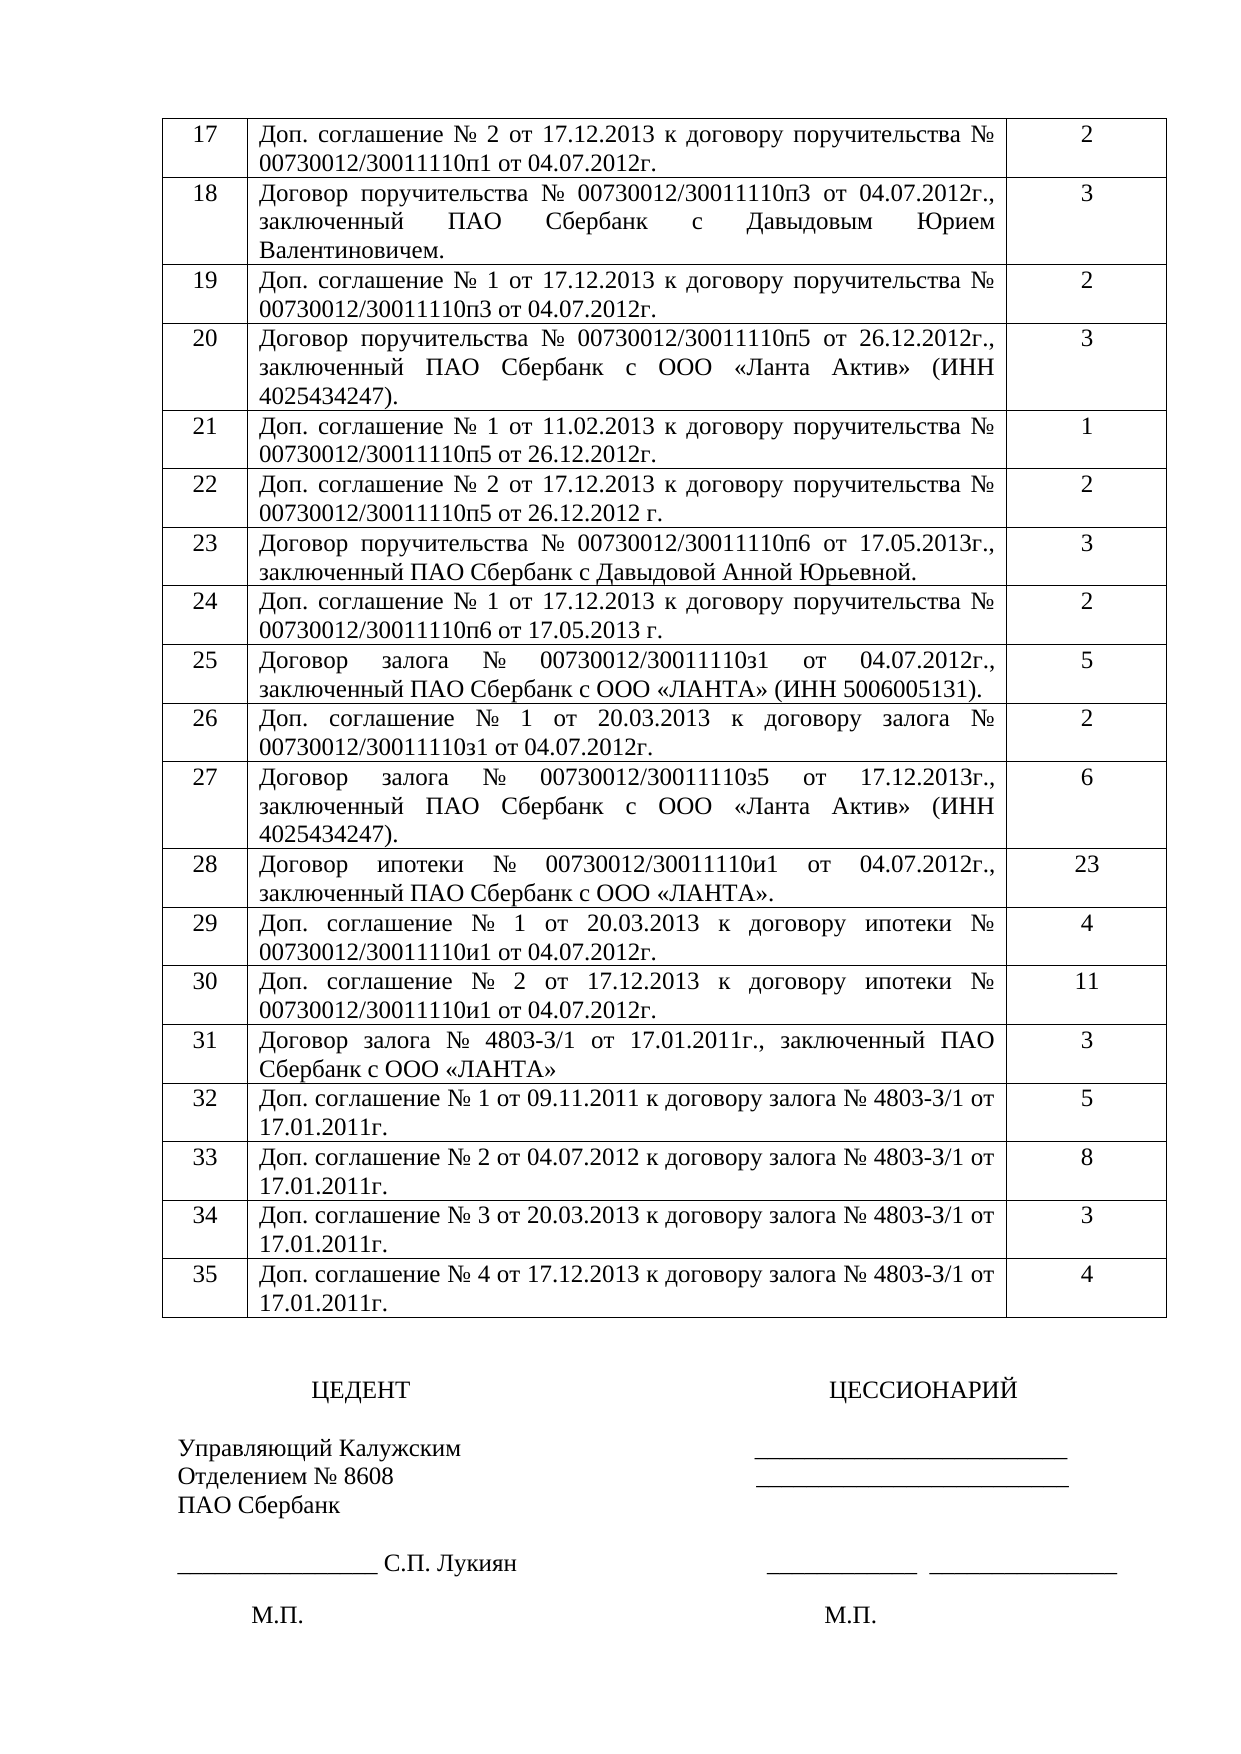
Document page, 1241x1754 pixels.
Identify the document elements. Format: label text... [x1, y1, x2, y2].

table_cell 2 [1007, 265, 1166, 322]
table_cell 3 [1007, 178, 1166, 264]
table_cell 25 [163, 645, 247, 702]
table_cell Доп. соглашение № 1 от 09.11.2011 к договору залога № 4803-З/1 от 17.01.2011г. [248, 1084, 1006, 1141]
table_cell 5 [1007, 645, 1166, 702]
table_cell Договор поручительства № 00730012/30011110п6 от 17.05.2013г., заключенный ПАО Сбербанк с Давыдовой Анной Юрьевной. [248, 528, 1006, 585]
table_cell Доп. соглашение № 1 от 11.02.2013 к договору поручительства № 00730012/30011110п5 от 26.12.2012г. [248, 411, 1006, 468]
text ПАО Сбербанк [177, 1490, 1152, 1519]
table_cell 19 [163, 265, 247, 322]
table_cell 31 [163, 1025, 247, 1082]
text Управляющий Калужским _________________________ [177, 1433, 1152, 1461]
text ЦЕДЕНТ ЦЕССИОНАРИЙ [177, 1375, 1152, 1404]
table_cell Договор залога № 00730012/30011110з5 от 17.12.2013г., заключенный ПАО Сбербанк с ООО «Ланта Актив» (ИНН 4025434247). [248, 762, 1006, 848]
table_cell 35 [163, 1259, 247, 1317]
table_cell Договор залога № 4803-З/1 от 17.01.2011г., заключенный ПАО Сбербанк с ООО «ЛАНТА» [248, 1025, 1006, 1082]
table_cell Доп. соглашение № 2 от 17.12.2013 к договору поручительства № 00730012/30011110п5 от 26.12.2012 г. [248, 469, 1006, 527]
table_cell 2 [1007, 586, 1166, 644]
table_cell Доп. соглашение № 3 от 20.03.2013 к договору залога № 4803-З/1 от 17.01.2011г. [248, 1201, 1006, 1258]
table_cell 24 [163, 586, 247, 644]
table_cell 5 [1007, 1084, 1166, 1141]
table_cell Доп. соглашение № 2 от 17.12.2013 к договору поручительства № 00730012/30011110п1 от 04.07.2012г. [248, 119, 1006, 177]
table_cell 6 [1007, 762, 1166, 848]
table_cell 21 [163, 411, 247, 468]
text ________________ С.П. Лукиян ____________ _______________ [177, 1548, 1152, 1576]
table_cell 32 [163, 1084, 247, 1141]
table_cell 3 [1007, 324, 1166, 410]
table_cell Доп. соглашение № 1 от 17.12.2013 к договору поручительства № 00730012/30011110п6 от 17.05.2013 г. [248, 586, 1006, 644]
table_cell 3 [1007, 528, 1166, 585]
table_cell 33 [163, 1142, 247, 1199]
table_cell 1 [1007, 411, 1166, 468]
table_cell 17 [163, 119, 247, 177]
table_cell 2 [1007, 469, 1166, 527]
table_cell 28 [163, 849, 247, 907]
table_cell 2 [1007, 704, 1166, 761]
table_cell 4 [1007, 908, 1166, 965]
table_cell 11 [1007, 966, 1166, 1024]
table_cell 23 [163, 528, 247, 585]
table_cell 26 [163, 704, 247, 761]
table_cell Доп. соглашение № 1 от 17.12.2013 к договору поручительства № 00730012/30011110п3 от 04.07.2012г. [248, 265, 1006, 322]
table_cell 8 [1007, 1142, 1166, 1199]
text Отделением № 8608 _________________________ [177, 1461, 1152, 1490]
table_cell 18 [163, 178, 247, 264]
table_cell 4 [1007, 1259, 1166, 1317]
table_cell Доп. соглашение № 1 от 20.03.2013 к договору залога № 00730012/30011110з1 от 04.07.2012г. [248, 704, 1006, 761]
table_cell 3 [1007, 1025, 1166, 1082]
table_cell Договор поручительства № 00730012/30011110п3 от 04.07.2012г., заключенный ПАО Сбербанк с Давыдовым Юрием Валентиновичем. [248, 178, 1006, 264]
table_cell Договор ипотеки № 00730012/30011110и1 от 04.07.2012г., заключенный ПАО Сбербанк с ООО «ЛАНТА». [248, 849, 1006, 907]
table_cell 3 [1007, 1201, 1166, 1258]
table_cell Доп. соглашение № 4 от 17.12.2013 к договору залога № 4803-З/1 от 17.01.2011г. [248, 1259, 1006, 1317]
table_cell 34 [163, 1201, 247, 1258]
table_cell Договор залога № 00730012/30011110з1 от 04.07.2012г., заключенный ПАО Сбербанк с ООО «ЛАНТА» (ИНН 5006005131). [248, 645, 1006, 702]
table_cell 20 [163, 324, 247, 410]
text М.П. М.П. [251, 1601, 1152, 1629]
table_cell 27 [163, 762, 247, 848]
table_cell Договор поручительства № 00730012/30011110п5 от 26.12.2012г., заключенный ПАО Сбербанк с ООО «Ланта Актив» (ИНН 4025434247). [248, 324, 1006, 410]
table_cell Доп. соглашение № 1 от 20.03.2013 к договору ипотеки № 00730012/30011110и1 от 04.07.2012г. [248, 908, 1006, 965]
table_cell 2 [1007, 119, 1166, 177]
table_cell Доп. соглашение № 2 от 17.12.2013 к договору ипотеки № 00730012/30011110и1 от 04.07.2012г. [248, 966, 1006, 1024]
table_cell 22 [163, 469, 247, 527]
table_cell 23 [1007, 849, 1166, 907]
table_cell Доп. соглашение № 2 от 04.07.2012 к договору залога № 4803-З/1 от 17.01.2011г. [248, 1142, 1006, 1199]
table_cell 29 [163, 908, 247, 965]
table_cell 30 [163, 966, 247, 1024]
